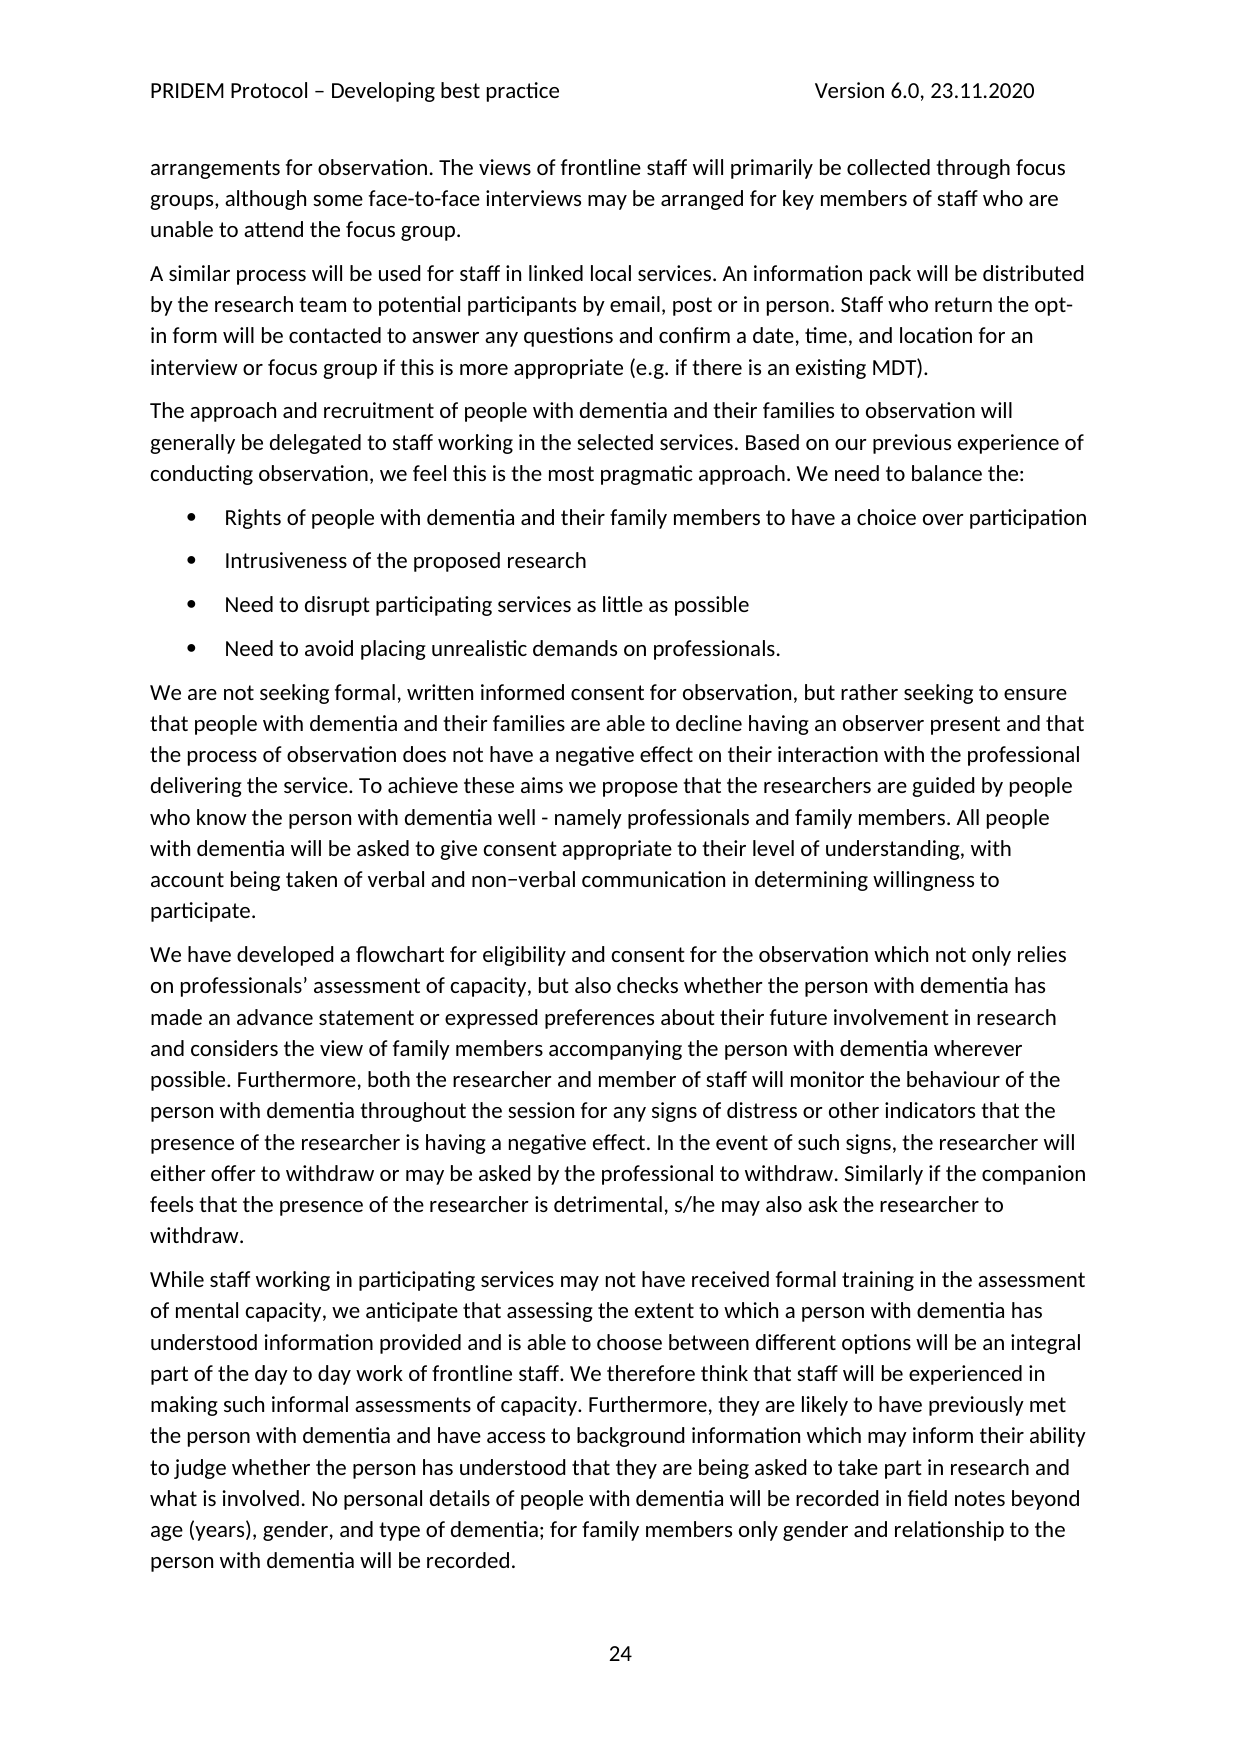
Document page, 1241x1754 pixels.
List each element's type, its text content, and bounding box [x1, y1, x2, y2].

list Need to avoid placing unrealistic demands on professionals. [187, 631, 1090, 662]
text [150, 150, 1090, 244]
text We have developed a flowchart for eligibility and consent for the observation which not only relies on professionals’ assessment of capacity, but also checks whether the person with dementia has made an advance statement or expressed preferences about their future involvement in research and considers the view of family members accompanying the person with dementia wherever possible. Furthermore, both the researcher and member of staff will monitor the behaviour of the person with dementia throughout the session for any signs of distress or other indicators that the presence of the researcher is having a negative effect. In the event of such signs, the researcher will either offer to withdraw or may be asked by the professional to withdraw. Similarly if the companion feels that the presence of the researcher is detrimental, s/he may also ask the researcher to withdraw. [150, 937, 1090, 1250]
list Intrusiveness of the proposed research [187, 544, 1090, 575]
text We are not seeking formal, written informed consent for observation, but rather seeking to ensure that people with dementia and their families are able to decline having an observer present and that the process of observation does not have a negative effect on their interaction with the professional delivering the service. To achieve these aims we propose that the researchers are guided by people who know the person with dementia well - namely professionals and family members. All people with dementia will be asked to give consent appropriate to their level of understanding, with account being taken of verbal and non−verbal communication in determining willingness to participate. [150, 675, 1090, 925]
list Need to disrupt participating services as little as possible [187, 587, 1090, 619]
list Rights of people with dementia and their family members to have a choice over participation [187, 500, 1090, 531]
text The approach and recruitment of people with dementia and their families to observation will generally be delegated to staff working in the selected services. Based on our previous experience of conducting observation, we feel this is the most pragmatic approach. We need to balance the: [150, 394, 1090, 487]
text While staff working in participating services may not have received formal training in the assessment of mental capacity, we anticipate that assessing the extent to which a person with dementia has understood information provided and is able to choose between different options will be an integral part of the day to day work of frontline staff. We therefore think that staff will be experienced in making such informal assessments of capacity. Furthermore, they are likely to have previously met the person with dementia and have access to background information which may inform their ability to judge whether the person has understood that they are being asked to take part in research and what is involved. No personal details of people with dementia will be recorded in field notes beyond age (years), gender, and type of dementia; for family members only gender and relationship to the person with dementia will be recorded. [150, 1262, 1090, 1575]
text A similar process will be used for staff in linked local services. An information pack will be distributed by the research team to potential participants by email, post or in person. Staff who return the opt-in form will be contacted to answer any questions and confirm a date, time, and location for an interview or focus group if this is more appropriate (e.g. if there is an existing MDT). [150, 256, 1090, 381]
